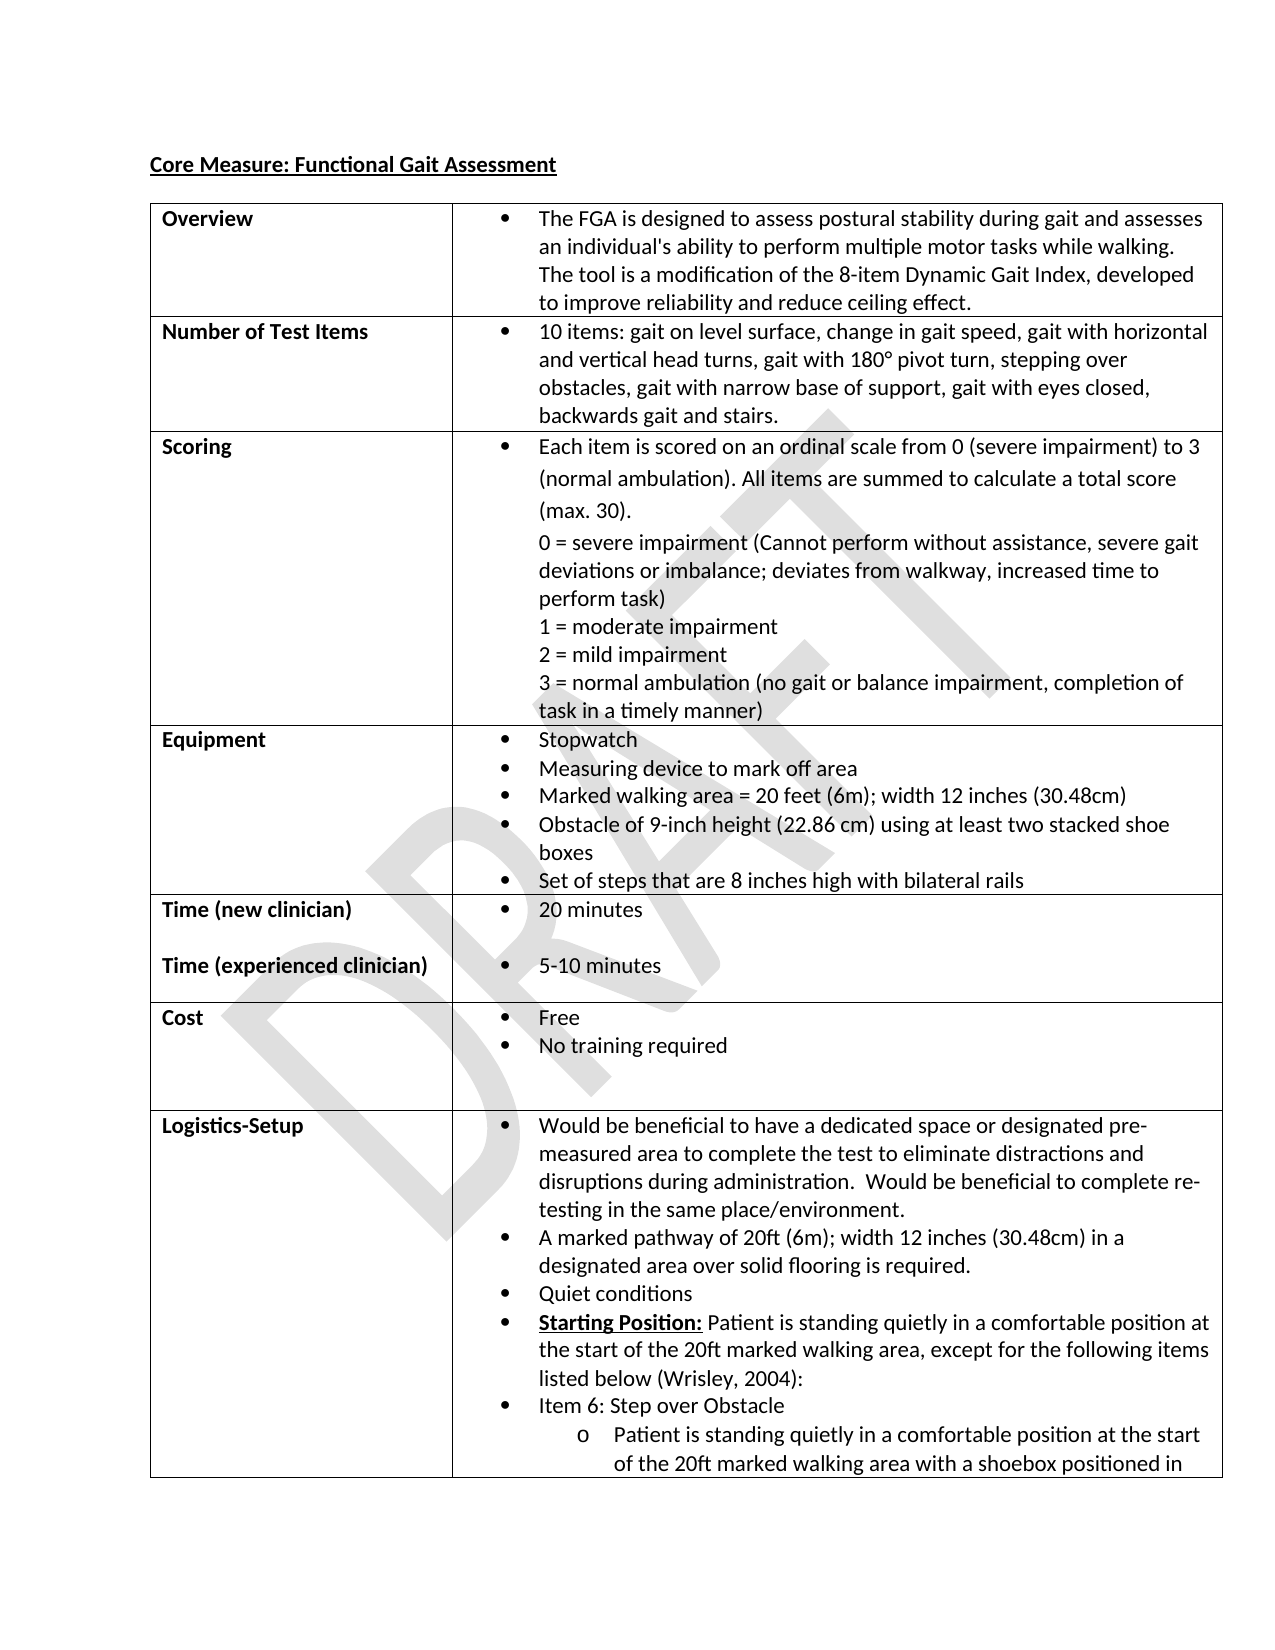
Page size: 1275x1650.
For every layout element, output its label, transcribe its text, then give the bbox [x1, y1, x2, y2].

table_cell Cost [151, 1003, 452, 1110]
table_cell Free No training required [453, 1003, 1222, 1110]
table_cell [453, 1111, 1222, 1477]
text Core Measure: Functional Gait Assessment [150, 150, 1125, 178]
table_cell 10 items: gait on level surface, change in gait speed, gait with horizontal and vertical head turns, gait with 180° pivot turn, stepping over obstacles, gait with narrow base of support, gait with eyes closed, backwards gait and stairs. [453, 317, 1222, 431]
table_header The FGA is designed to assess postural stability during gait and assesses an individual's ability to perform multiple motor tasks while walking. The tool is a modification of the 8-item Dynamic Gait Index, developed to improve reliability and reduce ceiling effect. [453, 204, 1222, 316]
table_header Overview [151, 204, 452, 316]
table_cell Scoring [151, 432, 452, 724]
table_cell Stopwatch Measuring device to mark off area Marked walking area = 20 feet (6m); width 12 inches (30.48cm) Obstacle of 9-inch height (22.86 cm) using at least two stacked shoe boxes Set of steps that are 8 inches high with bilateral rails [453, 726, 1222, 894]
table_cell Logistics-Setup [151, 1111, 452, 1477]
table_cell 20 minutes 5-10 minutes [453, 895, 1222, 1002]
table_cell Each item is scored on an ordinal scale from 0 (severe impairment) to 3 (normal ambulation). All items are summed to calculate a total score (max. 30). 0 = severe impairment (Cannot perform without assistance, severe gait deviations or imbalance; deviates from walkway, increased time to perform task) 1 = moderate impairment 2 = mild impairment 3 = normal ambulation (no gait or balance impairment, completion of task in a timely manner) [453, 432, 1222, 724]
table_cell Number of Test Items [151, 317, 452, 431]
table_cell Time (new clinician) Time (experienced clinician) [151, 895, 452, 1002]
table_cell Equipment [151, 726, 452, 894]
